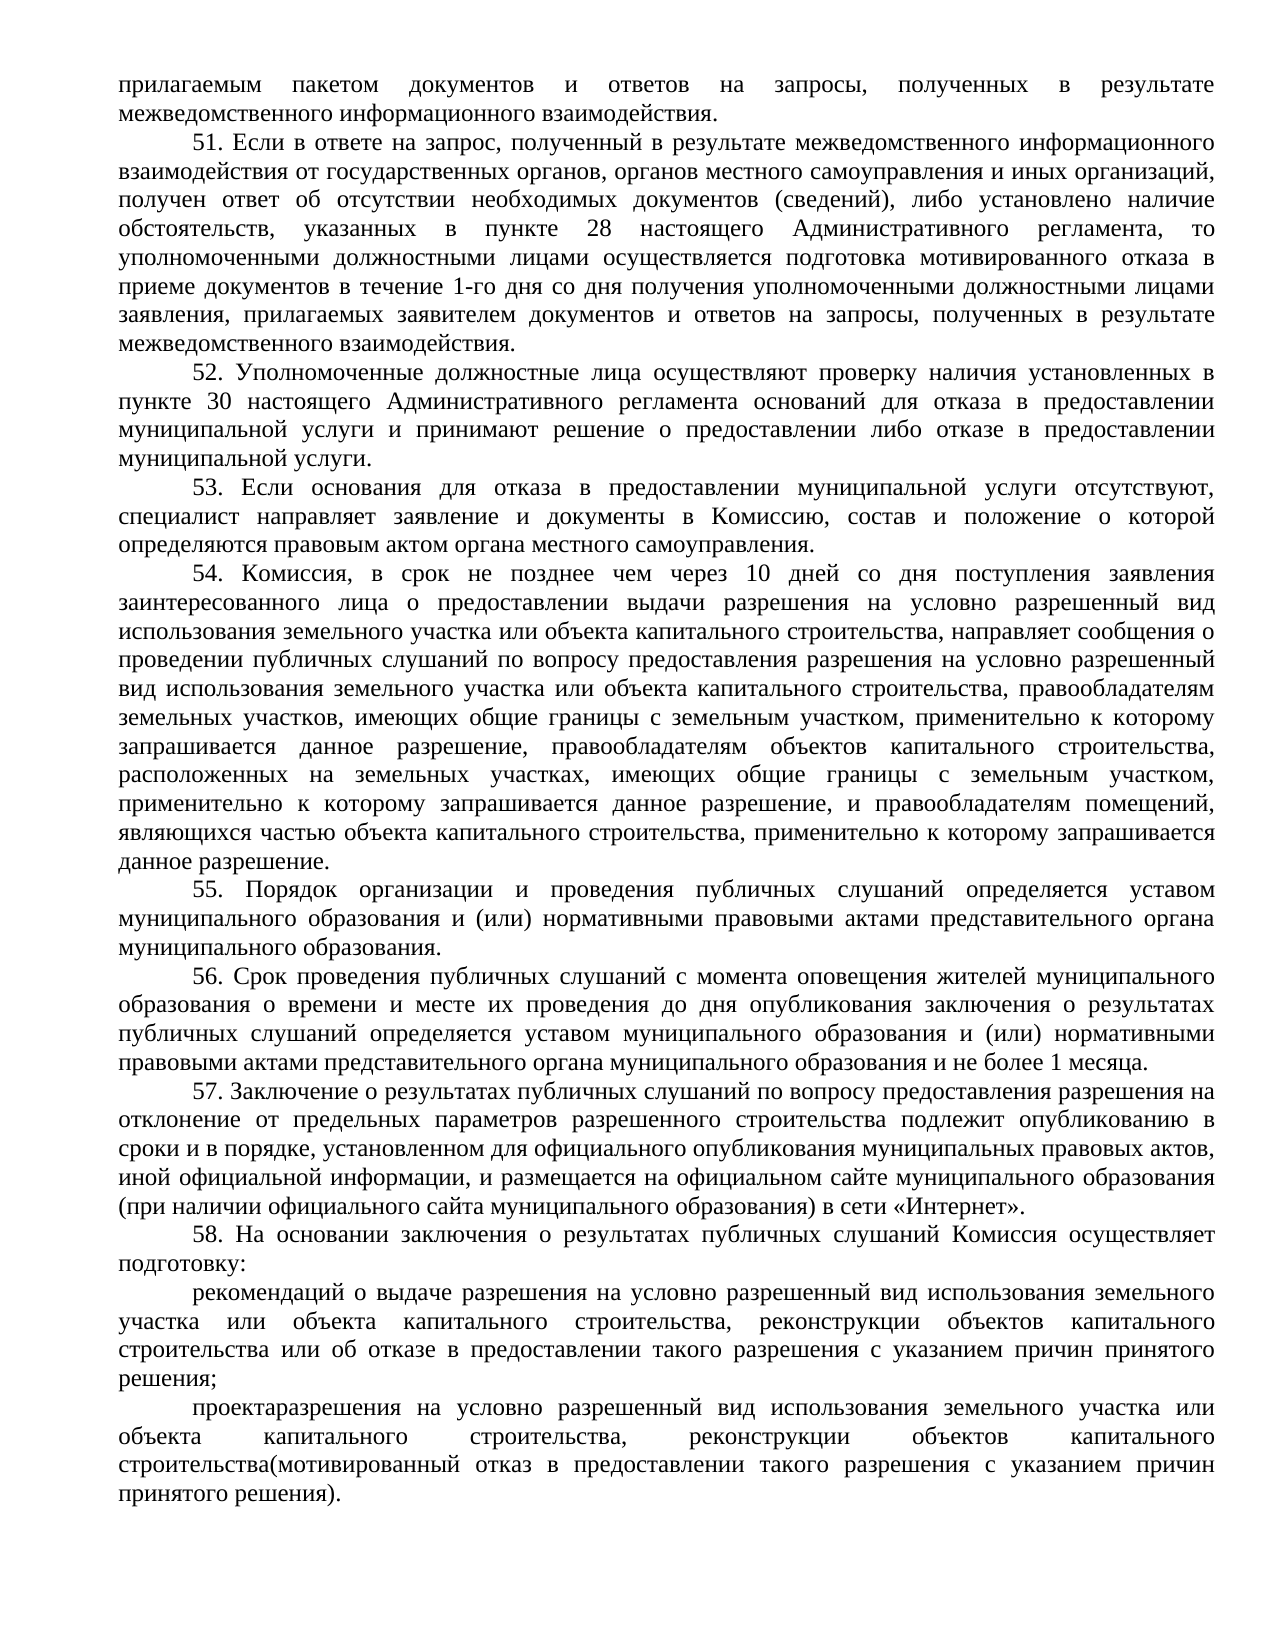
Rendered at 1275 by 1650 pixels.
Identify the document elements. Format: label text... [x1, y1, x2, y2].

text проектаразрешения на условно разрешенный вид использования земельного участка или объекта капитального строительства, реконструкции объектов капитального строительства(мотивированный отказ в предоставлении такого разрешения с указанием причин принятого решения). [118, 1392, 1216, 1507]
text рекомендаций о выдаче разрешения на условно разрешенный вид использования земельного участка или объекта капитального строительства, реконструкции объектов капитального строительства или об отказе в предоставлении такого разрешения с указанием причин принятого решения; [118, 1277, 1216, 1392]
text 56. Срок проведения публичных слушаний с момента оповещения жителей муниципального образования о времени и месте их проведения до дня опубликования заключения о результатах публичных слушаний определяется уставом муниципального образования и (или) нормативными правовыми актами представительного органа муниципального образования и не более 1 месяца. [118, 961, 1216, 1076]
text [118, 69, 1216, 127]
text 54. Комиссия, в срок не позднее чем через 10 дней со дня поступления заявления заинтересованного лица о предоставлении выдачи разрешения на условно разрешенный вид использования земельного участка или объекта капитального строительства, направляет сообщения о проведении публичных слушаний по вопросу предоставления разрешения на условно разрешенный вид использования земельного участка или объекта капитального строительства, правообладателям земельных участков, имеющих общие границы с земельным участком, применительно к которому запрашивается данное разрешение, правообладателям объектов капитального строительства, расположенных на земельных участках, имеющих общие границы с земельным участком, применительно к которому запрашивается данное разрешение, и правообладателям помещений, являющихся частью объекта капитального строительства, применительно к которому запрашивается данное разрешение. [118, 558, 1216, 874]
text 57. Заключение о результатах публичных слушаний по вопросу предоставления разрешения на отклонение от предельных параметров разрешенного строительства подлежит опубликованию в сроки и в порядке, установленном для официального опубликования муниципальных правовых актов, иной официальной информации, и размещается на официальном сайте муниципального образования (при наличии официального сайта муниципального образования) в сети «Интернет». [118, 1076, 1216, 1219]
text 51. Если в ответе на запрос, полученный в результате межведомственного информационного взаимодействия от государственных органов, органов местного самоуправления и иных организаций, получен ответ об отсутствии необходимых документов (сведений), либо установлено наличие обстоятельств, указанных в пункте 28 настоящего Административного регламента, то уполномоченными должностными лицами осуществляется подготовка мотивированного отказа в приеме документов в течение 1-го дня со дня получения уполномоченными должностными лицами заявления, прилагаемых заявителем документов и ответов на запросы, полученных в результате межведомственного взаимодействия. [118, 127, 1216, 357]
text 58. На основании заключения о результатах публичных слушаний Комиссия осуществляет подготовку: [118, 1219, 1216, 1277]
text 53. Если основания для отказа в предоставлении муниципальной услуги отсутствуют, специалист направляет заявление и документы в Комиссию, состав и положение о которой определяются правовым актом органа местного самоуправления. [118, 472, 1216, 558]
text 52. Уполномоченные должностные лица осуществляют проверку наличия установленных в пункте 30 настоящего Административного регламента оснований для отказа в предоставлении муниципальной услуги и принимают решение о предоставлении либо отказе в предоставлении муниципальной услуги. [118, 357, 1216, 472]
text 55. Порядок организации и проведения публичных слушаний определяется уставом муниципального образования и (или) нормативными правовыми актами представительного органа муниципального образования. [118, 874, 1216, 961]
